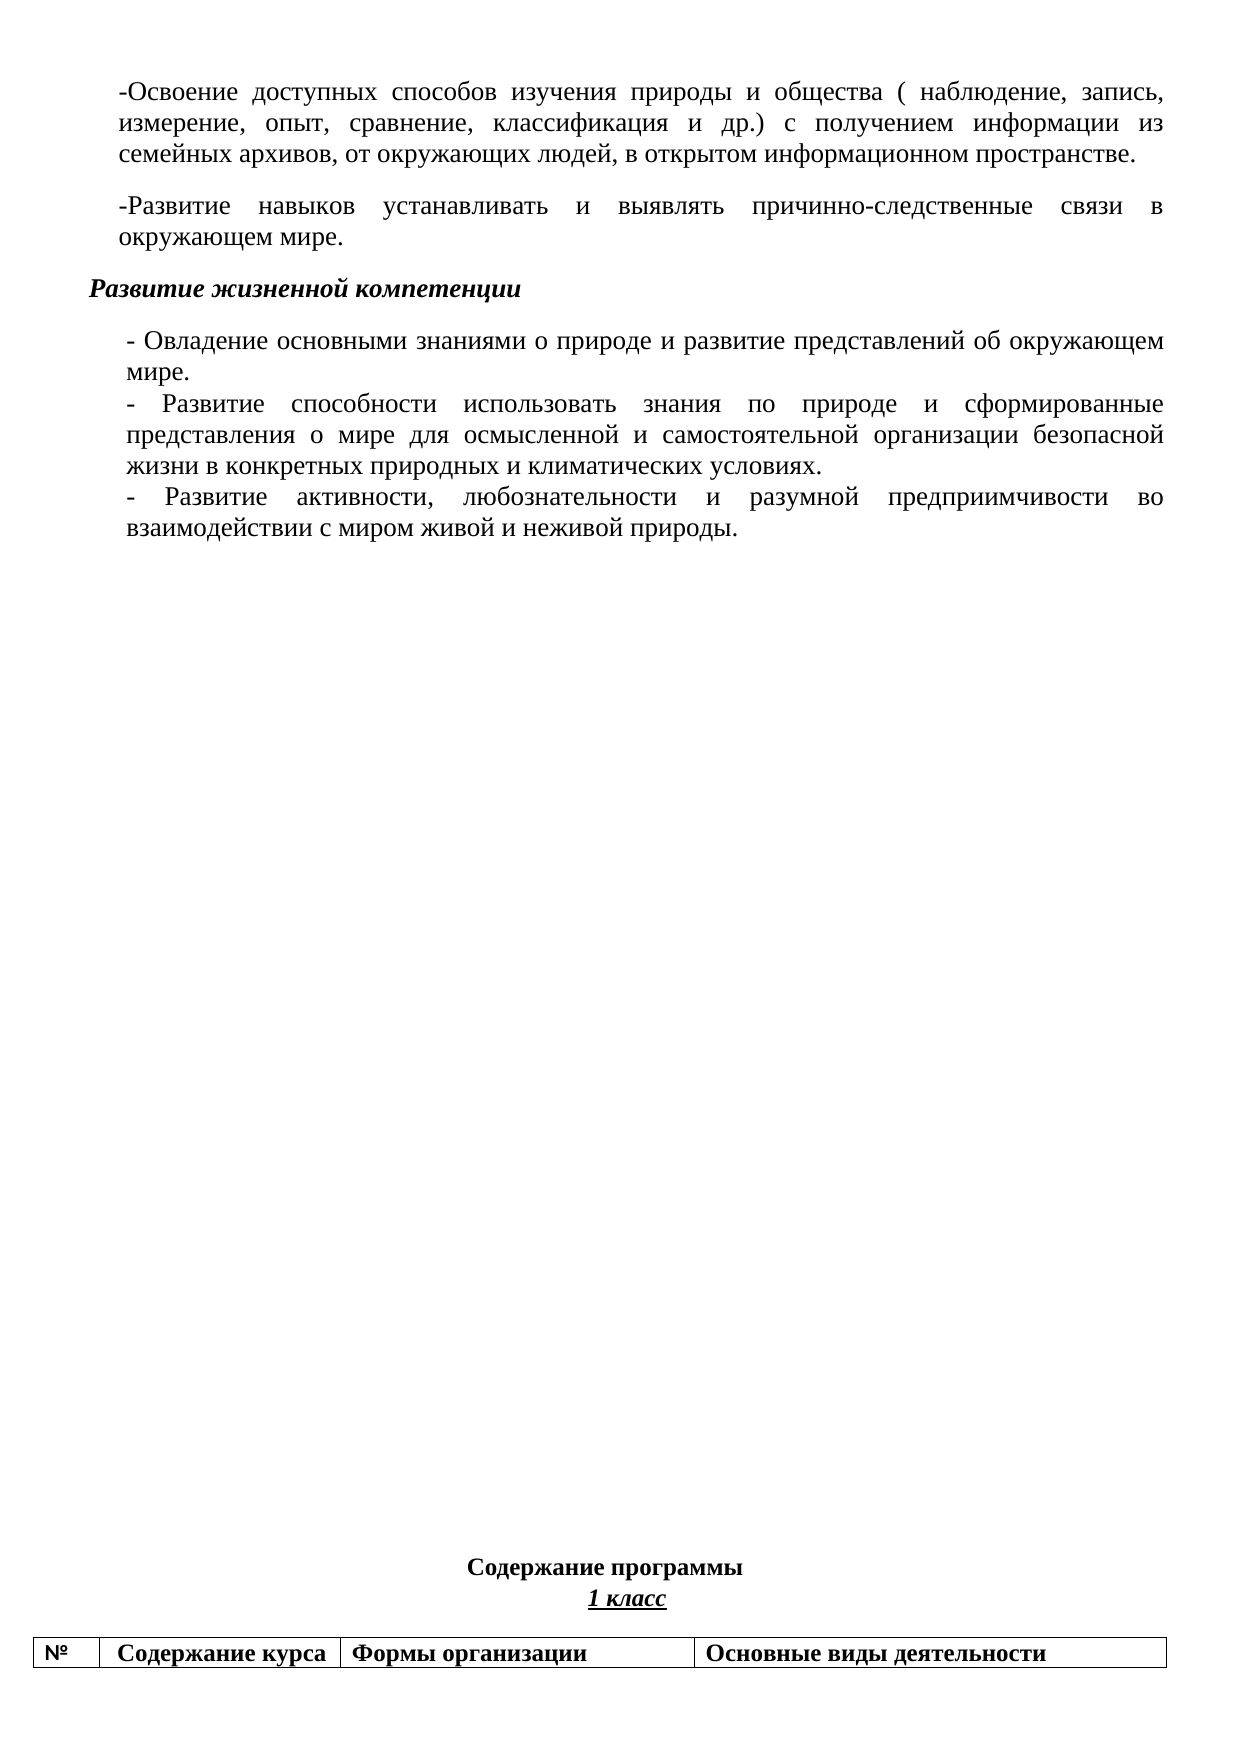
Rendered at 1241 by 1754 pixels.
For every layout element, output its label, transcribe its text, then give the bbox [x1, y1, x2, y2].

text -Освоение доступных способов изучения природы и общества ( наблюдение, запись, измерение, опыт, сравнение, классификация и др.) с получением информации из семейных архивов, от окружающих людей, в открытом информационном пространстве. [118, 75, 1165, 168]
text - Овладение основными знаниями о природе и развитие представлений об окружающем мире. [126, 324, 1165, 387]
text -Развитие навыков устанавливать и выявлять причинно-следственные связи в окружающем мире. [118, 189, 1165, 252]
table_header Содержание курса [100, 1638, 340, 1667]
text - Развитие способности использовать знания по природе и сформированные представления о мире для осмысленной и самостоятельной организации безопасной жизни в конкретных природных и климатических условиях. [126, 387, 1165, 480]
text Развитие жизненной компетенции [89, 272, 1165, 303]
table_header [695, 1638, 1166, 1667]
text 1 класс [44, 1583, 1165, 1612]
table_header № [34, 1638, 99, 1667]
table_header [341, 1638, 694, 1667]
text Содержание программы [44, 1552, 1165, 1580]
text - Развитие активности, любознательности и разумной предприимчивости во взаимодействии с миром живой и неживой природы. [126, 480, 1165, 542]
